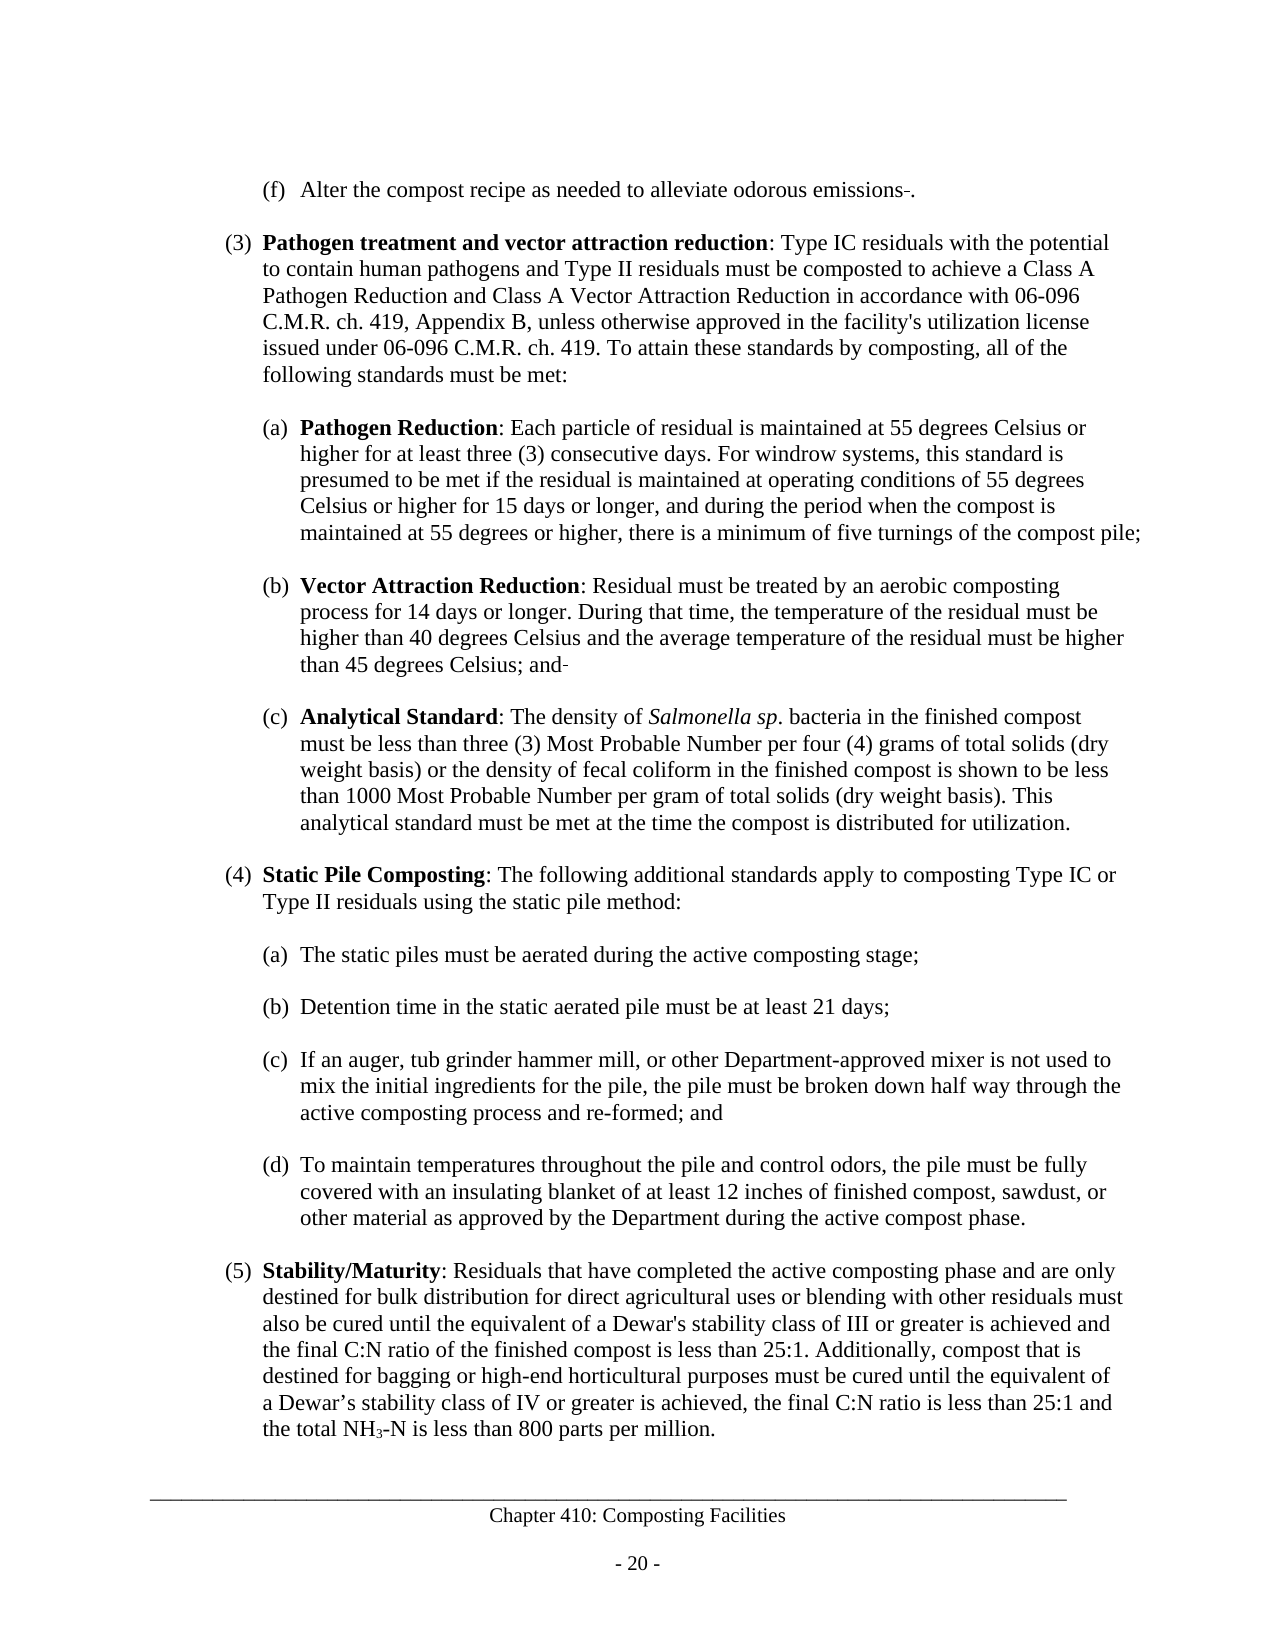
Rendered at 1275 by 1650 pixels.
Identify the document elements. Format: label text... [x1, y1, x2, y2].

list Pathogen treatment and vector attraction reduction: Type IC residuals with the potential to contain human pathogens and Type II residuals must be composted to achieve a Class A Pathogen Reduction and Class A Vector Attraction Reduction in accordance with 06-096 C.M.R. ch. 419, Appendix B, unless otherwise approved in the facility's utilization license issued under 06-096 C.M.R. ch. 419. To attain these standards by composting, all of the following standards must be met: [225, 229, 1125, 387]
list Vector Attraction Reduction: Residual must be treated by an aerobic composting process for 14 days or longer. During that time, the temperature of the residual must be higher than 40 degrees Celsius and the average temperature of the residual must be higher than 45 degrees Celsius; and [262, 572, 1125, 677]
list Stability/Maturity: Residuals that have completed the active composting phase and are only destined for bulk distribution for direct agricultural uses or blending with other residuals must also be cured until the equivalent of a Dewar's stability class of III or greater is achieved and the final C:N ratio of the finished compost is less than 25:1. Additionally, compost that is destined for bagging or high-end horticultural purposes must be cured until the equivalent of a Dewar’s stability class of IV or greater is achieved, the final C:N ratio is less than 25:1 and the total NH3-N is less than 800 parts per million. [225, 1257, 1125, 1441]
list The static piles must be aerated during the active composting stage; [262, 941, 1125, 967]
list To maintain temperatures throughout the pile and control odors, the pile must be fully covered with an insulating blanket of at least 12 inches of finished compost, sawdust, or other material as approved by the Department during the active compost phase. [262, 1151, 1125, 1231]
list Alter the compost recipe as needed to alleviate odorous emissions . [262, 176, 1125, 203]
list Pathogen Reduction: Each particle of residual is maintained at 55 degrees Celsius or higher for at least three (3) consecutive days. For windrow systems, this standard is presumed to be met if the residual is maintained at operating conditions of 55 degrees Celsius or higher for 15 days or longer, and during the period when the compost is maintained at 55 degrees or higher, there is a minimum of five turnings of the compost pile; [262, 413, 1144, 545]
list If an auger, tub grinder hammer mill, or other Department-approved mixer is not used to mix the initial ingredients for the pile, the pile must be broken down half way through the active composting process and re-formed; and [262, 1046, 1125, 1125]
list Analytical Standard: The density of Salmonella sp. bacteria in the finished compost must be less than three (3) Most Probable Number per four (4) grams of total solids (dry weight basis) or the density of fecal coliform in the finished compost is shown to be less than 1000 Most Probable Number per gram of total solids (dry weight basis). This analytical standard must be met at the time the compost is distributed for utilization. [262, 703, 1125, 835]
list Detention time in the static aerated pile must be at least 21 days; [262, 993, 1125, 1020]
list Static Pile Composting: The following additional standards apply to composting Type IC or Type II residuals using the static pile method: [225, 862, 1125, 914]
